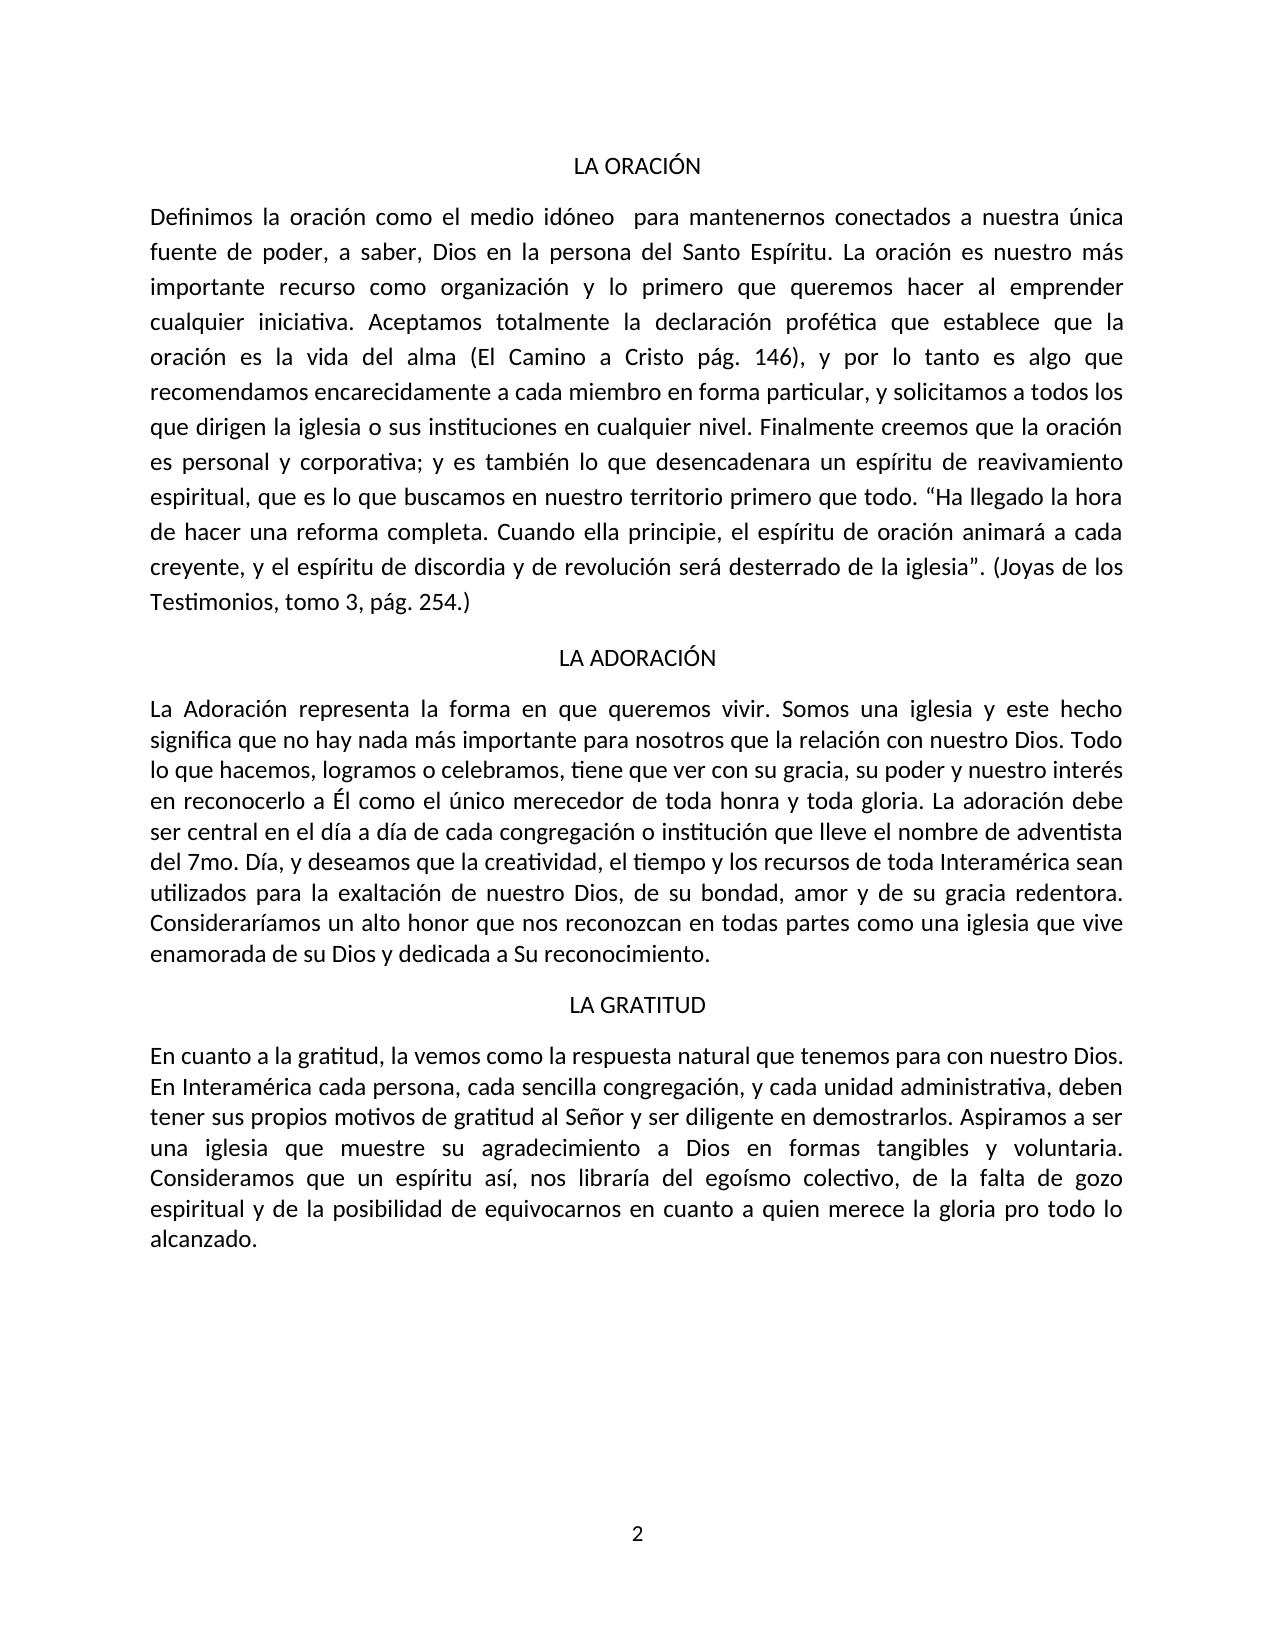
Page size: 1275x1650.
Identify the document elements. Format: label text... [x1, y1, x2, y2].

text La Adoración representa la forma en que queremos vivir. Somos una iglesia y este hecho significa que no hay nada más importante para nosotros que la relación con nuestro Dios. Todo lo que hacemos, logramos o celebramos, tiene que ver con su gracia, su poder y nuestro interés en reconocerlo a Él como el único merecedor de toda honra y toda gloria. La adoración debe ser central en el día a día de cada congregación o institución que lleve el nombre de adventista del 7mo. Día, y deseamos que la creatividad, el tiempo y los recursos de toda Interamérica sean utilizados para la exaltación de nuestro Dios, de su bondad, amor y de su gracia redentora. Consideraríamos un alto honor que nos reconozcan en todas partes como una iglesia que vive enamorada de su Dios y dedicada a Su reconocimiento. [150, 693, 1125, 968]
text LA ORACIÓN [150, 150, 1125, 181]
text En cuanto a la gratitud, la vemos como la respuesta natural que tenemos para con nuestro Dios. En Interamérica cada persona, cada sencilla congregación, y cada unidad administrativa, deben tener sus propios motivos de gratitud al Señor y ser diligente en demostrarlos. Aspiramos a ser una iglesia que muestre su agradecimiento a Dios en formas tangibles y voluntaria. Consideramos que un espíritu así, nos libraría del egoísmo colectivo, de la falta de gozo espiritual y de la posibilidad de equivocarnos en cuanto a quien merece la gloria pro todo lo alcanzado. [150, 1040, 1125, 1254]
text Definimos la oración como el medio idóneo para mantenernos conectados a nuestra única fuente de poder, a saber, Dios en la persona del Santo Espíritu. La oración es nuestro más importante recurso como organización y lo primero que queremos hacer al emprender cualquier iniciativa. Aceptamos totalmente la declaración profética que establece que la oración es la vida del alma (El Camino a Cristo pág. 146), y por lo tanto es algo que recomendamos encarecidamente a cada miembro en forma particular, y solicitamos a todos los que dirigen la iglesia o sus instituciones en cualquier nivel. Finalmente creemos que la oración es personal y corporativa; y es también lo que desencadenara un espíritu de reavivamiento espiritual, que es lo que buscamos en nuestro territorio primero que todo. “Ha llegado la hora de hacer una reforma completa. Cuando ella principie, el espíritu de oración animará a cada creyente, y el espíritu de discordia y de revolución será desterrado de la iglesia”. (Joyas de los Testimonios, tomo 3, pág. 254.) [150, 201, 1125, 617]
text LA GRATITUD [150, 989, 1125, 1019]
text LA ADORACIÓN [150, 642, 1125, 673]
